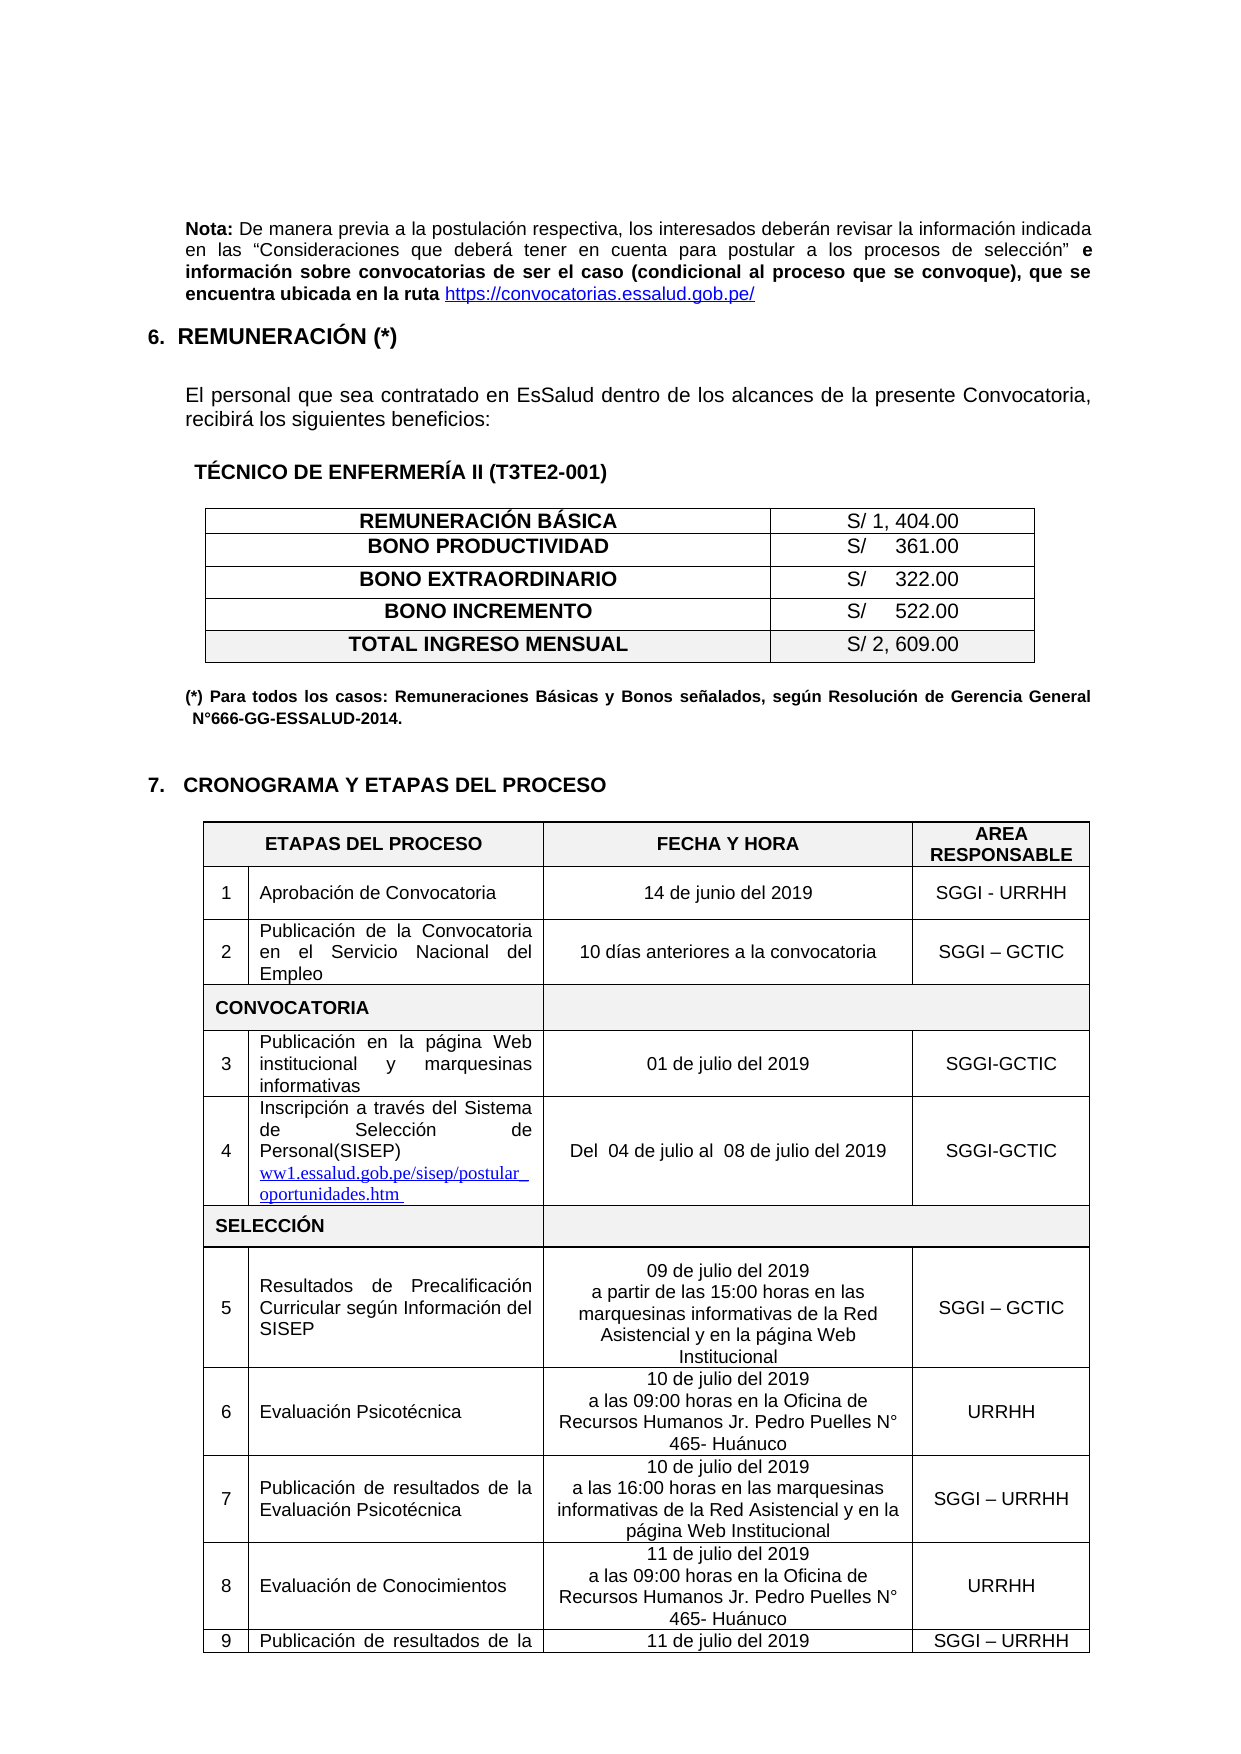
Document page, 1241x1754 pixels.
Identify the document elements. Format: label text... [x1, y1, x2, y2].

table_cell Evaluación de Conocimientos [249, 1543, 543, 1629]
table_cell 1 [204, 867, 248, 918]
table_cell SGGI – GCTIC [913, 1248, 1089, 1367]
table_header FECHA Y HORA [544, 823, 912, 866]
table_cell 09 de julio del 2019 a partir de las 15:00 horas en las marquesinas informativas de y en la página Web Institucional [544, 1248, 912, 1367]
table_cell BONO PRODUCTIVIDAD [206, 534, 770, 566]
table_cell 3 [204, 1031, 248, 1096]
table_cell SGGI-GCTIC [913, 1097, 1089, 1205]
table_cell 01 de julio del 2019 [544, 1031, 912, 1096]
text El personal que sea contratado en EsSalud dentro de los alcances de la presente Convocatoria, recibirá los siguientes beneficios: [185, 382, 1092, 430]
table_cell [544, 1630, 912, 1652]
table_cell Resultados de Precalificación Curricular según Información del SISEP [249, 1248, 543, 1367]
table_cell Publicación de la Convocatoria en el Servicio Nacional del Empleo [249, 920, 543, 984]
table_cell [249, 1630, 543, 1652]
table_cell URRHH [913, 1368, 1089, 1454]
table_cell 5 [204, 1248, 248, 1367]
table_cell 14 de junio del 2019 [544, 867, 912, 918]
table_cell SGGI – URRHH [913, 1630, 1089, 1652]
table_cell [544, 985, 1089, 1030]
table_cell Publicación de resultados de la Evaluación Psicotécnica [249, 1456, 543, 1542]
text Nota: De manera previa a la postulación respectiva, los interesados deberán revisar la información indicada en las “Consideraciones que deberá tener en cuenta para postular a los procesos de selección” e información sobre convocatorias de ser el caso (condicional al proceso que se convoque), que se encuentra ubicada en la ruta https://convocatorias.essalud.gob.pe/ [185, 218, 1092, 304]
table_cell Aprobación de Convocatoria [249, 867, 543, 918]
table_cell Evaluación Psicotécnica [249, 1368, 543, 1454]
table_cell 10 días anteriores a la convocatoria [544, 920, 912, 984]
table_cell Del 04 de julio al 08 de julio del 2019 [544, 1097, 912, 1205]
list (*) Para todos los casos: Remuneraciones Básicas y Bonos señalados, según Resolución de Gerencia General N°666-GG-ESSALUD-2014. [185, 687, 1092, 728]
table_cell 9 [204, 1630, 248, 1652]
table_cell [544, 1206, 1089, 1246]
table_cell S/ 322.00 [771, 567, 1034, 598]
table_cell 2 [204, 920, 248, 984]
table_cell S/ 2, 609.00 [771, 631, 1034, 662]
table_header AREA RESPONSABLE [913, 823, 1089, 866]
table_cell SGGI – URRHH [913, 1456, 1089, 1542]
table_cell 6 [204, 1368, 248, 1454]
table_cell BONO EXTRAORDINARIO [206, 567, 770, 598]
table_cell BONO INCREMENTO [206, 599, 770, 630]
table_cell SGGI-GCTIC [913, 1031, 1089, 1096]
table_cell 7 [204, 1456, 248, 1542]
table_cell 8 [204, 1543, 248, 1629]
table_cell S/ 522.00 [771, 599, 1034, 630]
table_cell SGGI – GCTIC [913, 920, 1089, 984]
table_header REMUNERACIÓN BÁSICA [206, 509, 770, 532]
table_cell 4 [204, 1097, 248, 1205]
table_header S/ 1, 404.00 [771, 509, 1034, 532]
subtitle CRONOGRAMA Y ETAPAS DEL PROCESO [148, 773, 1092, 797]
table_cell SELECCIÓN [204, 1206, 543, 1246]
table_cell URRHH [913, 1543, 1089, 1629]
table_cell Inscripción a través del Sistema de Selección de Personal(SISEP) ww1.essalud.gob.pe/sisep/postular_oportunidades.htm [249, 1097, 543, 1205]
table_cell Publicación en la página Web institucional y marquesinas informativas [249, 1031, 543, 1096]
table_cell CONVOCATORIA [204, 985, 543, 1030]
table_cell 10 de julio del 2019 a las 16:00 horas en las marquesinas informativas de la Red Asistencial y en la página Web Institucional [544, 1456, 912, 1542]
table_cell 11 de julio del 2019 a las 09:00 horas en la Oficina de Recursos Humanos Jr. Pedro Puelles N° 465- Huánuco [544, 1543, 912, 1629]
text TÉCNICO DE ENFERMERÍA II (T3TE2-001) [188, 459, 1092, 483]
table_cell S/ 361.00 [771, 534, 1034, 566]
table_cell TOTAL INGRESO MENSUAL [206, 631, 770, 662]
list REMUNERACIÓN (*) [148, 323, 1092, 349]
table_cell SGGI - URRHH [913, 867, 1089, 918]
table_header ETAPAS DEL PROCESO [204, 823, 543, 866]
table_cell 10 de julio del 2019 a las 09:00 horas en la Oficina de Recursos Humanos Jr. Pedro Puelles N° 465- Huánuco [544, 1368, 912, 1454]
